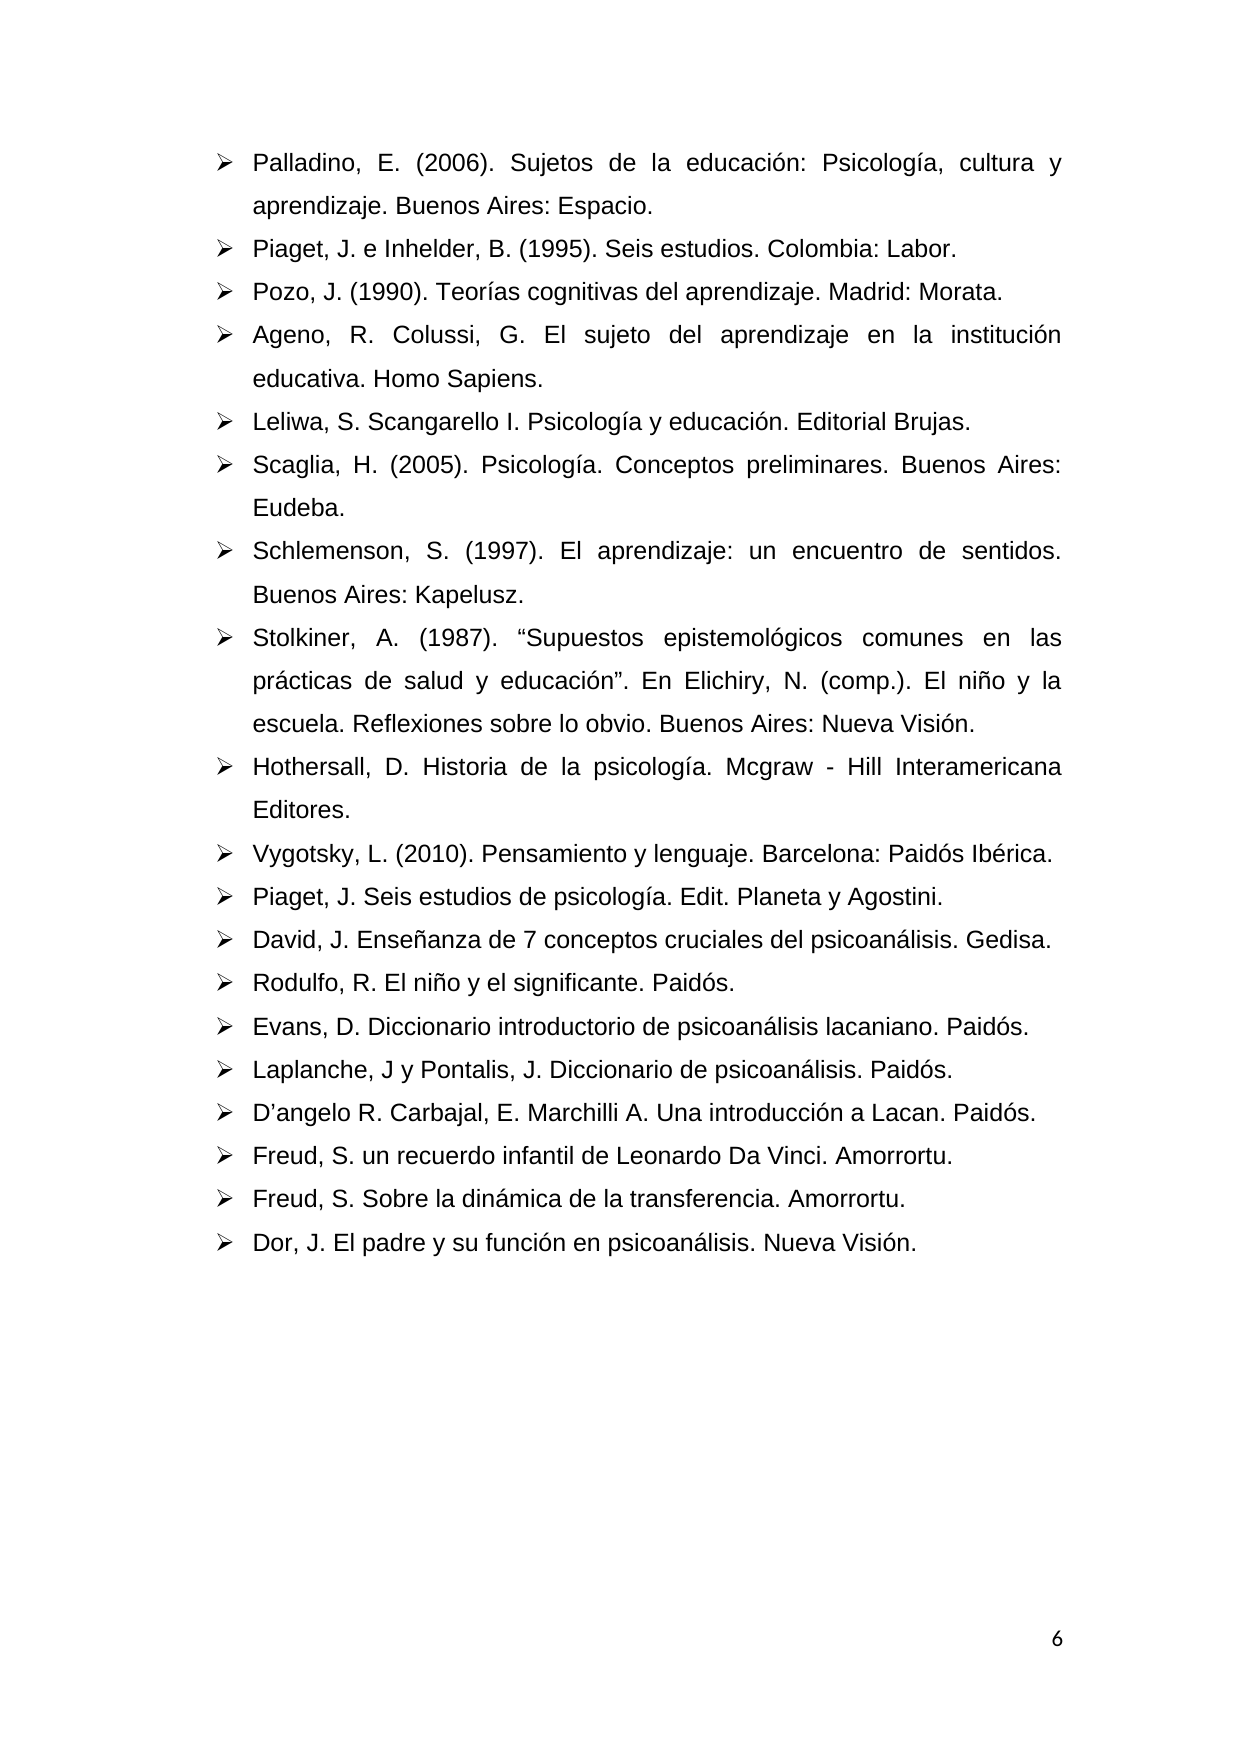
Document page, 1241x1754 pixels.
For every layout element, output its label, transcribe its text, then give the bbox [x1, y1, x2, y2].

list Leliwa, S. Scangarello I. Psicología y educación. Editorial Brujas. [215, 407, 1063, 436]
list Schlemenson, S. (1997). El aprendizaje: un encuentro de sentidos. Buenos Aires: Kapelusz. [215, 536, 1063, 608]
list Ageno, R. Colussi, G. El sujeto del aprendizaje en la institución educativa. Homo Sapiens. [215, 320, 1063, 392]
list Laplanche, J y Pontalis, J. Diccionario de psicoanálisis. Paidós. [215, 1055, 1063, 1083]
list Palladino, E. (2006). Sujetos de la educación: Psicología, cultura y aprendizaje. Buenos Aires: Espacio. [215, 148, 1063, 219]
list Scaglia, H. (2005). Psicología. Conceptos preliminares. Buenos Aires: Eudeba. [215, 450, 1063, 522]
list Hothersall, D. Historia de la psicología. Mcgraw - Hill Interamericana Editores. [215, 752, 1063, 824]
list David, J. Enseñanza de 7 conceptos cruciales del psicoanálisis. Gedisa. [215, 925, 1063, 954]
list Freud, S. Sobre la dinámica de la transferencia. Amorrortu. [215, 1184, 1063, 1213]
list Piaget, J. Seis estudios de psicología. Edit. Planeta y Agostini. [215, 882, 1063, 911]
list Rodulfo, R. El niño y el significante. Paidós. [215, 968, 1063, 997]
list D’angelo R. Carbajal, E. Marchilli A. Una introducción a Lacan. Paidós. [215, 1098, 1063, 1127]
list Freud, S. un recuerdo infantil de Leonardo Da Vinci. Amorrortu. [215, 1141, 1063, 1170]
list Vygotsky, L. (2010). Pensamiento y lenguaje. Barcelona: Paidós Ibérica. [215, 838, 1063, 867]
list Piaget, J. e Inhelder, B. (1995). Seis estudios. Colombia: Labor. [215, 234, 1063, 263]
list Pozo, J. (1990). Teorías cognitivas del aprendizaje. Madrid: Morata. [215, 277, 1063, 306]
list Dor, J. El padre y su función en psicoanálisis. Nueva Visión. [215, 1228, 1063, 1256]
list Stolkiner, A. (1987). “Supuestos epistemológicos comunes en las prácticas de salud y educación”. En Elichiry, N. (comp.). El niño y la escuela. Reflexiones sobre lo obvio. Buenos Aires: Nueva Visión. [215, 623, 1063, 738]
list Evans, D. Diccionario introductorio de psicoanálisis lacaniano. Paidós. [215, 1011, 1063, 1040]
